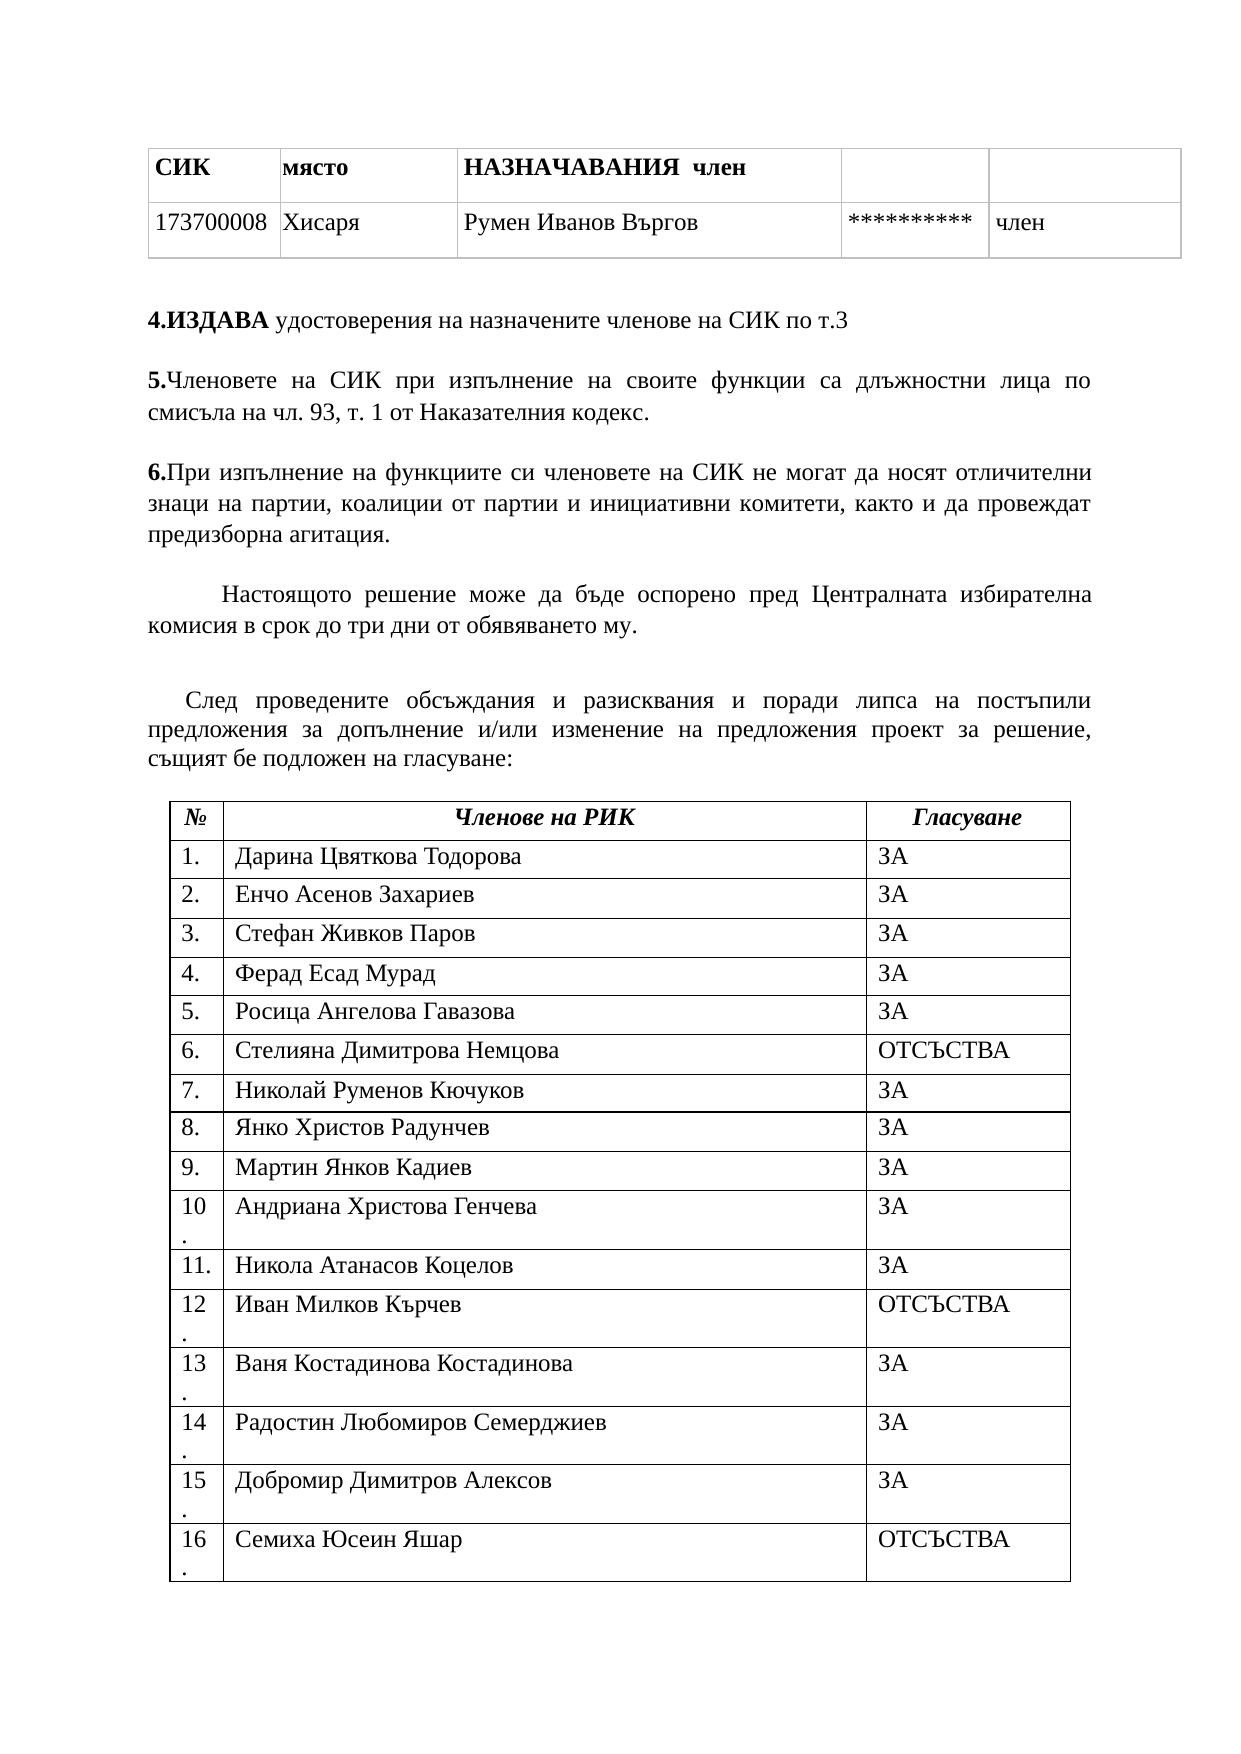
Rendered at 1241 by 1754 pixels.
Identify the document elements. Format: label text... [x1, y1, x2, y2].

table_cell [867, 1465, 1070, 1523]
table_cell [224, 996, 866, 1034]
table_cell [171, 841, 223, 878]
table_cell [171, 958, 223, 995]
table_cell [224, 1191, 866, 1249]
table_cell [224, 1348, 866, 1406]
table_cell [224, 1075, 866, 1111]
text 6.При изпълнение на функциите си членовете на СИК не могат да носят отличителни знаци на партии, коалиции от партии и инициативни комитети, както и да провеждат предизборна агитация. [148, 457, 1093, 548]
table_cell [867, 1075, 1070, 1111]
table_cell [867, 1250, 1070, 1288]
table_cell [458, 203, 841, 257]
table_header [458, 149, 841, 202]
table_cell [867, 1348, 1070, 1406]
text Настоящото решение може да бъде оспорено пред Централната избирателна комисия в срок до три дни от обявяването му. [148, 579, 1093, 639]
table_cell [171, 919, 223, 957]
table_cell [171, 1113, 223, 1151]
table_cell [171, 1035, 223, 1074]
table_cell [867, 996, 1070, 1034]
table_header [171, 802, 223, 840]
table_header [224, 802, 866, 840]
text 5.Членовете на СИК при изпълнение на своите функции са длъжностни лица по смисъла на чл. 93, т. 1 от Наказателния кодекс. [148, 366, 1093, 425]
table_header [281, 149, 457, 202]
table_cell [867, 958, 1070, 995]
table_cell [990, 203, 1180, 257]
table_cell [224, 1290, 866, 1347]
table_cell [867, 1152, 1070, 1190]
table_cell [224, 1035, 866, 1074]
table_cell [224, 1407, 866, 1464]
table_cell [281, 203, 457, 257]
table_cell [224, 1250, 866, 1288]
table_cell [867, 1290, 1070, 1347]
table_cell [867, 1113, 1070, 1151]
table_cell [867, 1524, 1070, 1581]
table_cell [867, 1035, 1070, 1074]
text След проведените обсъждания и разисквания и поради липса на постъпили предложения за допълнение и/или изменение на предложения проект за решение, същият бе подложен на гласуване: [148, 686, 1093, 772]
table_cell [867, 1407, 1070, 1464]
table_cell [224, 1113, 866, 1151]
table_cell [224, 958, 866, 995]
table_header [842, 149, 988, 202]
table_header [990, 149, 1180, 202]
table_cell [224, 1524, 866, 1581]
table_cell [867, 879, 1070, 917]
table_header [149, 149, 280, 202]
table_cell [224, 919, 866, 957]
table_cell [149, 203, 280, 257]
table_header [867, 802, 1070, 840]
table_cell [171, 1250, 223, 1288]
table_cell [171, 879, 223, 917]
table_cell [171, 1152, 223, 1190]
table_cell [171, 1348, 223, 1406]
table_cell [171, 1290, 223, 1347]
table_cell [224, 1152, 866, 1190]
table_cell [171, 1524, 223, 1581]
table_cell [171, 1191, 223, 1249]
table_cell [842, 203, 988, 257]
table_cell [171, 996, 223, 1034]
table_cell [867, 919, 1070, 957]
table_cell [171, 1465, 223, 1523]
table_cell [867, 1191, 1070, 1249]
text 4.ИЗДАВА удостоверения на назначените членове на СИК по т.3 [148, 305, 1093, 334]
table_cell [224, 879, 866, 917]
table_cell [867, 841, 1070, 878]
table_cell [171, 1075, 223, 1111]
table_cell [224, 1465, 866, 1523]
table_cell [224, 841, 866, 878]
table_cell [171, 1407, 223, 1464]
